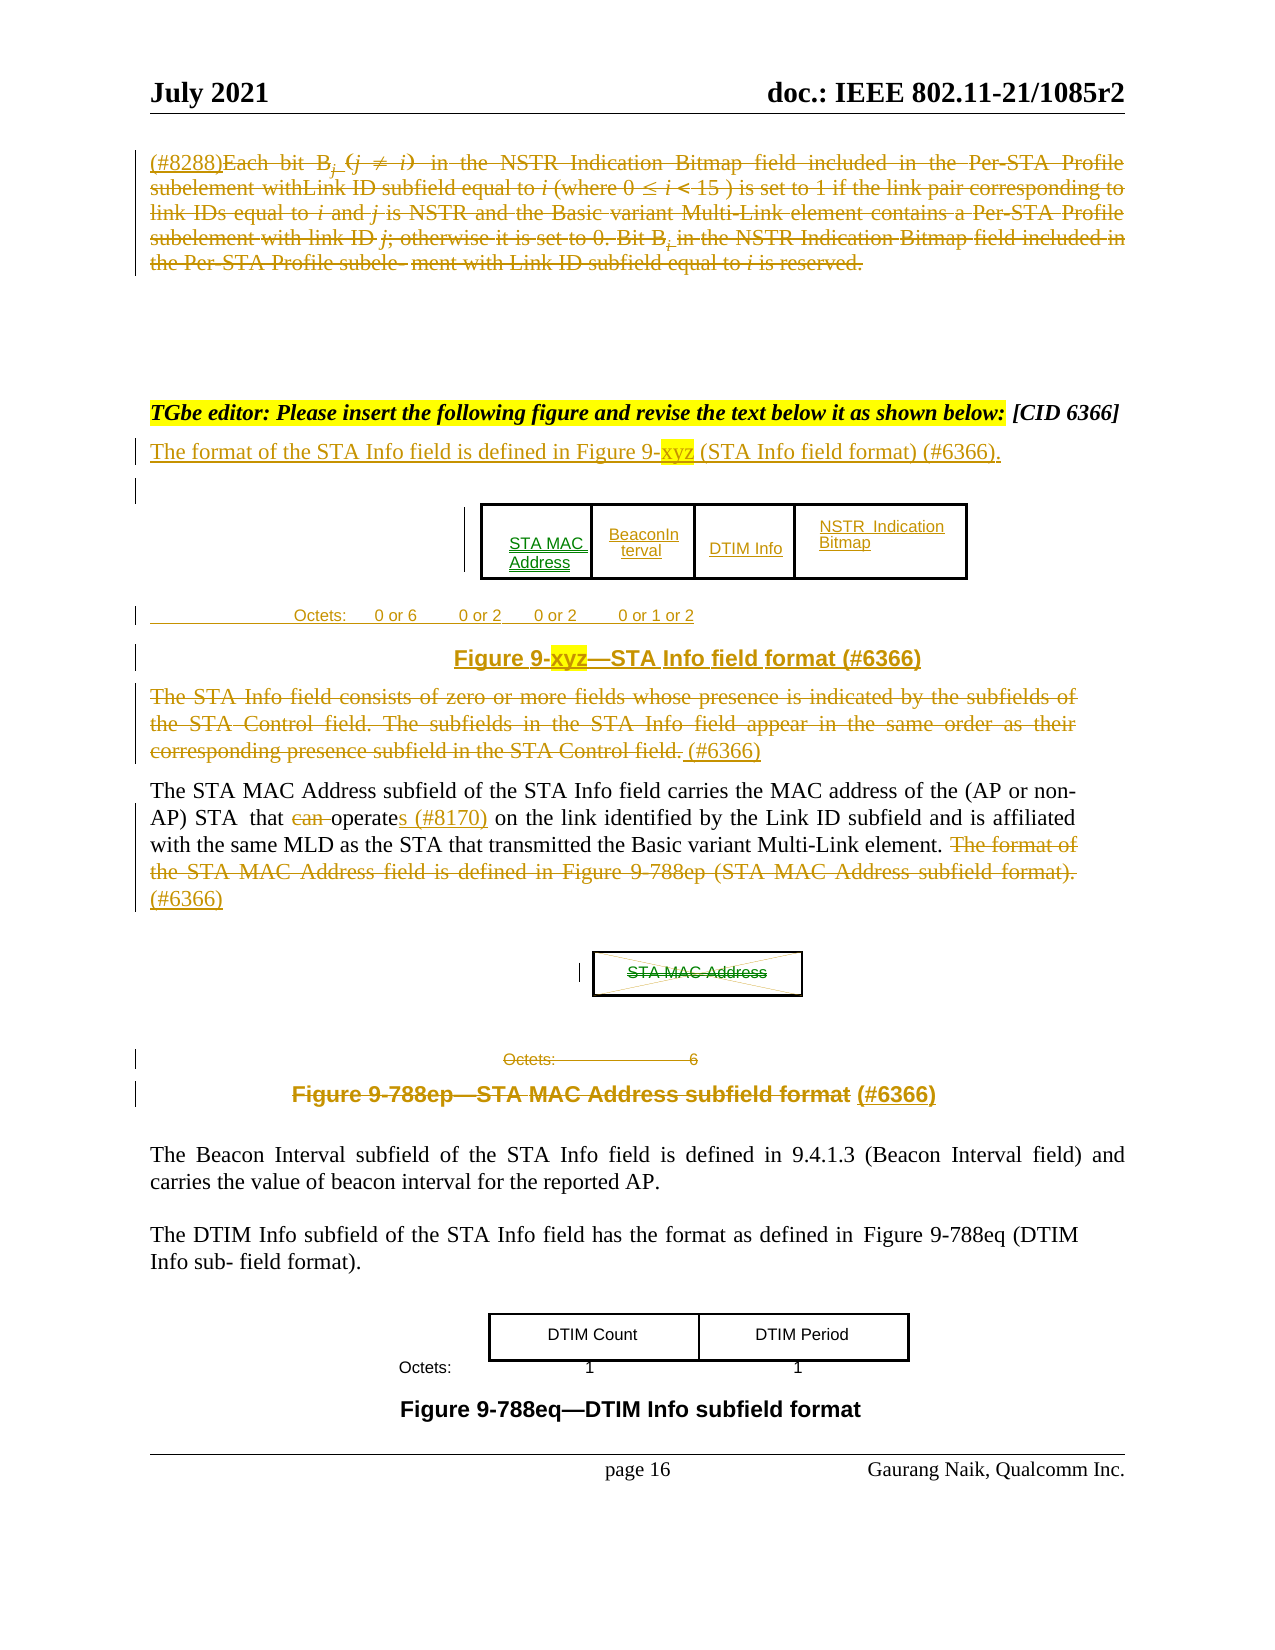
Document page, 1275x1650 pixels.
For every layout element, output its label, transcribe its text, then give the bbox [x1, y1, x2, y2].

text Octets: 1 1 [399, 1357, 1125, 1377]
text The Beacon Interval subfield of the STA Info field is defined in 9.4.1.3 (Beacon Interval field) and carries the value of beacon interval for the reported AP. [150, 1141, 1125, 1194]
text Figure 9-788eq—DTIM Info subfield format [150, 1396, 1111, 1422]
text The DTIM Info subfield of the STA Info field has the format as defined in Figure 9-788eq (DTIM Info sub- field format). [150, 1221, 1079, 1274]
text The STA MAC Address subfield of the STA Info field carries the MAC address of the (AP or non-AP) STA that operate on the link identified by the Link ID subfield and is affiliated with the same MLD as the STA that transmitted the Basic variant Multi-Link element. [150, 777, 1077, 873]
text The STA MAC Address subfield of the STA Info field carries the MAC address of the (AP or non-AP) STA that operate on the link identified by the Link ID subfield and is affiliated with the same MLD as the STA that transmitted the Basic variant Multi-Link element. [150, 874, 1077, 912]
